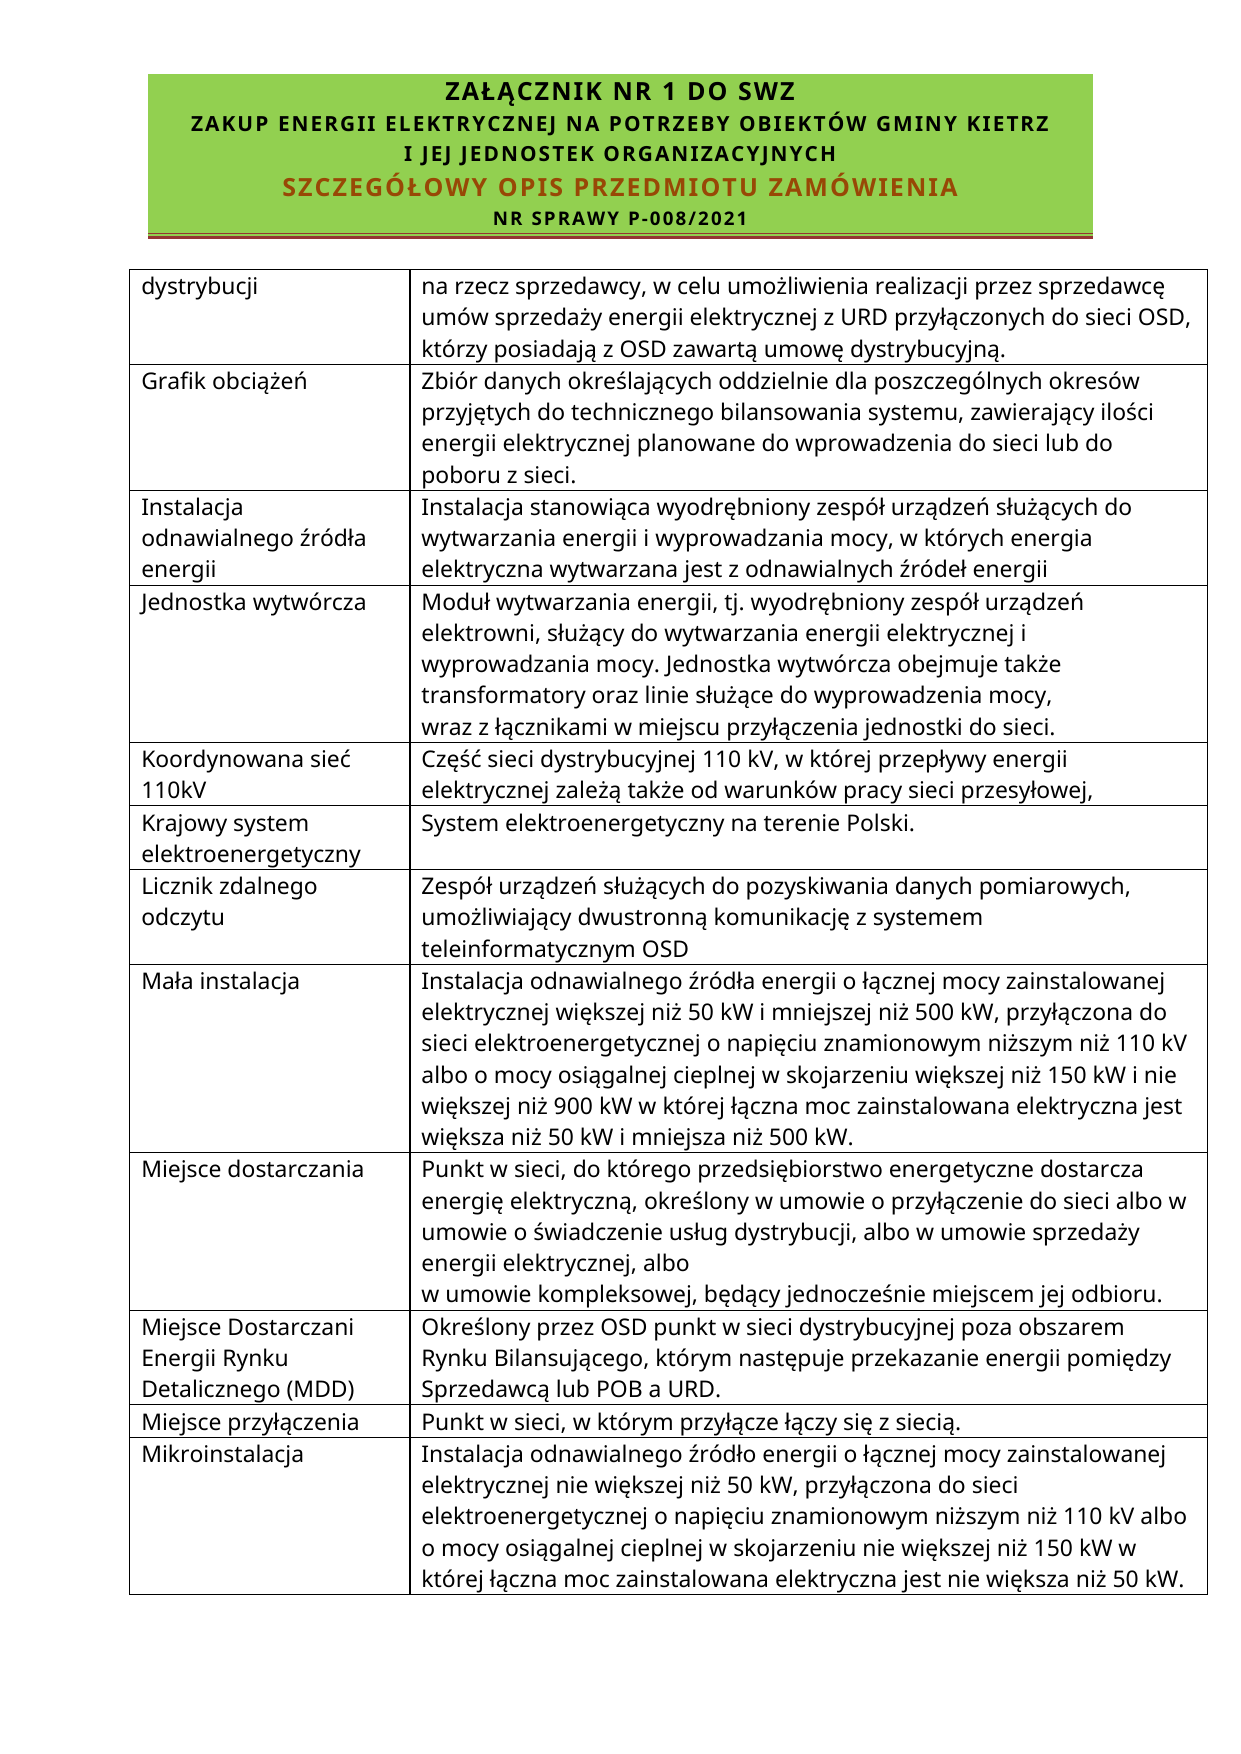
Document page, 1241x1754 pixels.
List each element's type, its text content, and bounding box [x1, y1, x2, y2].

table_cell Część sieci dystrybucyjnej 110 kV, w której przepływy energii elektrycznej zależą także od warunków pracy sieci przesyłowej, [411, 743, 1207, 805]
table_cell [130, 270, 409, 364]
table_cell Instalacja odnawialnego źródło energii o łącznej mocy zainstalowanej elektrycznej nie większej niż 50 kW, przyłączona do sieci elektroenergetycznej o napięciu znamionowym niższym niż 110 kV albo o mocy osiągalnej cieplnej w skojarzeniu nie większej niż 150 kW w której łączna moc zainstalowana elektryczna jest nie większa niż 50 kW. [411, 1438, 1207, 1594]
table_cell Jednostka wytwórcza [130, 586, 409, 742]
table_cell Koordynowana sieć 110kV [130, 743, 409, 805]
table_cell Miejsce przyłączenia [130, 1405, 409, 1437]
table_cell Instalacja odnawialnego źródła energii [130, 491, 409, 584]
table_cell Miejsce dostarczania [130, 1153, 409, 1309]
table_cell Zbiór danych określających oddzielnie dla poszczególnych okresów przyjętych do technicznego bilansowania systemu, zawierający ilości energii elektrycznej planowane do wprowadzenia do sieci lub do poboru z sieci. [411, 365, 1207, 490]
table_cell Instalacja odnawialnego źródła energii o łącznej mocy zainstalowanej elektrycznej większej niż 50 kW i mniejszej niż 500 kW, przyłączona do sieci elektroenergetycznej o napięciu znamionowym niższym niż 110 kV albo o mocy osiągalnej cieplnej w skojarzeniu większej niż 150 kW i nie większej niż 900 kW w której łączna moc zainstalowana elektryczna jest większa niż 50 kW i mniejsza niż 500 kW. [411, 965, 1207, 1152]
table_cell Punkt w sieci, do którego przedsiębiorstwo energetyczne dostarcza energię elektryczną, określony w umowie o przyłączenie do sieci albo w umowie o świadczenie usług dystrybucji, albo w umowie sprzedaży energii elektrycznej, albo w umowie kompleksowej, będący jednocześnie miejscem jej odbioru. [411, 1153, 1207, 1309]
table_cell Zespół urządzeń służących do pozyskiwania danych pomiarowych, umożliwiający dwustronną komunikację z systemem teleinformatycznym OSD [411, 870, 1207, 964]
table_cell Miejsce Dostarczani Energii Rynku Detalicznego (MDD) [130, 1311, 409, 1404]
table_cell Licznik zdalnego odczytu [130, 870, 409, 964]
table_cell Grafik obciążeń [130, 365, 409, 490]
table_cell Mikroinstalacja [130, 1438, 409, 1594]
table_cell System elektroenergetyczny na terenie Polski. [411, 806, 1207, 869]
table_cell Instalacja stanowiąca wyodrębniony zespół urządzeń służących do wytwarzania energii i wyprowadzania mocy, w których energia elektryczna wytwarzana jest z odnawialnych źródeł energii [411, 491, 1207, 584]
table_cell Punkt w sieci, w którym przyłącze łączy się z siecią. [411, 1405, 1207, 1437]
table_cell Określony przez OSD punkt w sieci dystrybucyjnej poza obszarem Rynku Bilansującego, którym następuje przekazanie energii pomiędzy Sprzedawcą lub POB a URD. [411, 1311, 1207, 1404]
table_cell Moduł wytwarzania energii, tj. wyodrębniony zespół urządzeń elektrowni, służący do wytwarzania energii elektrycznej i wyprowadzania mocy. Jednostka wytwórcza obejmuje także transformatory oraz linie służące do wyprowadzenia mocy, wraz z łącznikami w miejscu przyłączenia jednostki do sieci. [411, 586, 1207, 742]
table_cell Krajowy system elektroenergetyczny [130, 806, 409, 869]
table_cell Mała instalacja [130, 965, 409, 1152]
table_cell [411, 270, 1207, 364]
